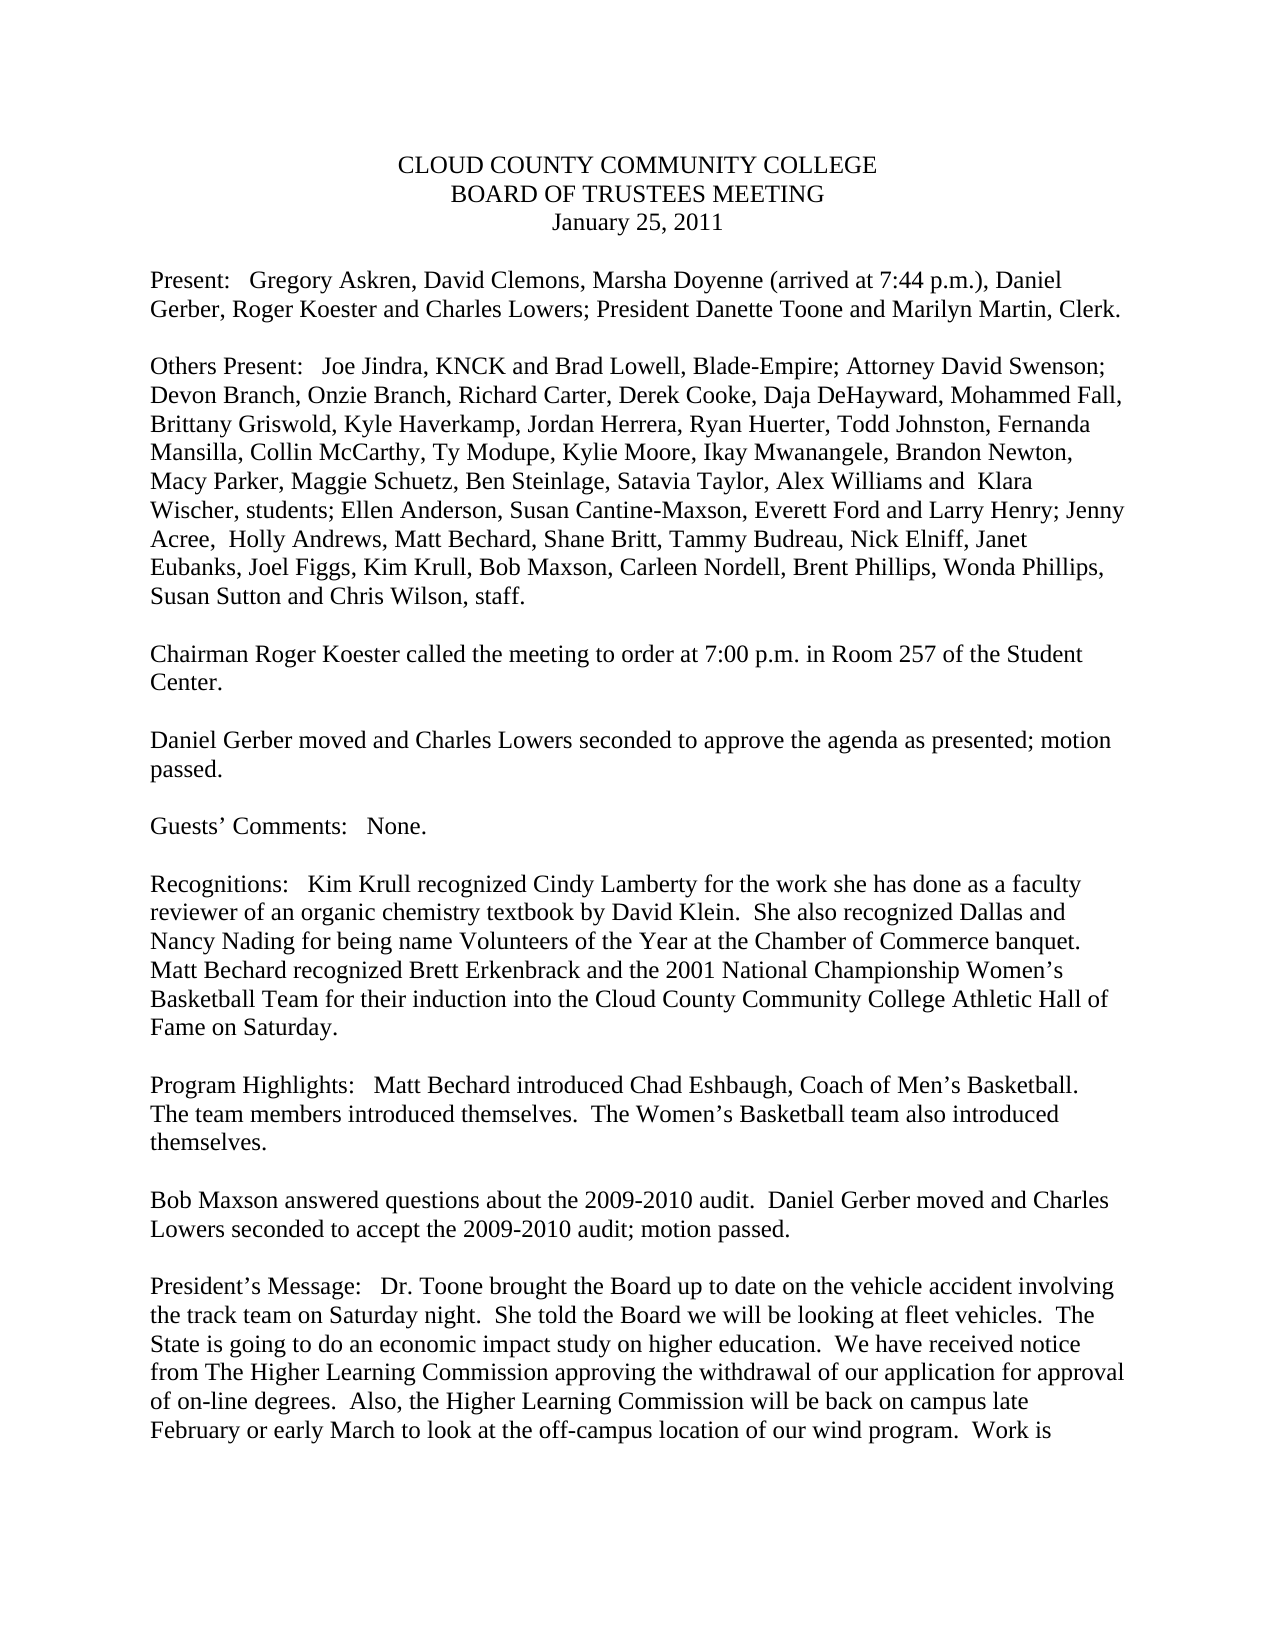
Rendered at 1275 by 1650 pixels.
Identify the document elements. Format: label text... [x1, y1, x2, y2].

text Chairman Roger Koester called the meeting to order at 7:00 p.m. in Room 257 of the Student Center. [150, 639, 1125, 696]
text Present: Gregory Askren, David Clemons, Marsha Doyenne (arrived at 7:44 p.m.), Daniel Gerber, Roger Koester and Charles Lowers; President Danette Toone and Marilyn Martin, Clerk. [150, 265, 1125, 322]
text Program Highlights: Matt Bechard introduced Chad Eshbaugh, Coach of Men’s Basketball. The team members introduced themselves. The Women’s Basketball team also introduced themselves. [150, 1070, 1125, 1156]
text Others Present: Joe Jindra, KNCK and Brad Lowell, Blade-Empire; Attorney David Swenson; Devon Branch, Onzie Branch, Richard Carter, Derek Cooke, Daja DeHayward, Mohammed Fall, Brittany Griswold, Kyle Haverkamp, Jordan Herrera, Ryan Huerter, Todd Johnston, Fernanda Mansilla, Collin McCarthy, Ty Modupe, Kylie Moore, Ikay Mwanangele, Brandon Newton, Macy Parker, Maggie Schuetz, Ben Steinlage, Satavia Taylor, Alex Williams and Klara Wischer, students; Ellen Anderson, Susan Cantine-Maxson, Everett Ford and Larry Henry; Jenny Acree, Holly Andrews, Matt Bechard, Shane Britt, Tammy Budreau, Nick Elniff, Janet Eubanks, Joel Figgs, Kim Krull, Bob Maxson, Carleen Nordell, Brent Phillips, Wonda Phillips, Susan Sutton and Chris Wilson, staff. [150, 351, 1125, 610]
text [150, 1271, 1125, 1444]
text Recognitions: Kim Krull recognized Cindy Lamberty for the work she has done as a faculty reviewer of an organic chemistry textbook by David Klein. She also recognized Dallas and Nancy Nading for being name Volunteers of the Year at the Chamber of Commerce banquet. Matt Bechard recognized Brett Erkenbrack and the 2001 National Championship Women’s Basketball Team for their induction into the Cloud County Community College Athletic Hall of Fame on Saturday. [150, 869, 1125, 1041]
text CLOUD COUNTY COMMUNITY COLLEGE [150, 150, 1125, 179]
text January 25, 2011 [150, 207, 1125, 236]
text Daniel Gerber moved and Charles Lowers seconded to approve the agenda as presented; motion passed. [150, 725, 1125, 782]
text Bob Maxson answered questions about the 2009-2010 audit. Daniel Gerber moved and Charles Lowers seconded to accept the 2009-2010 audit; motion passed. [150, 1185, 1125, 1242]
text Guests’ Comments: None. [150, 811, 1125, 840]
text BOARD OF TRUSTEES MEETING [150, 179, 1125, 207]
